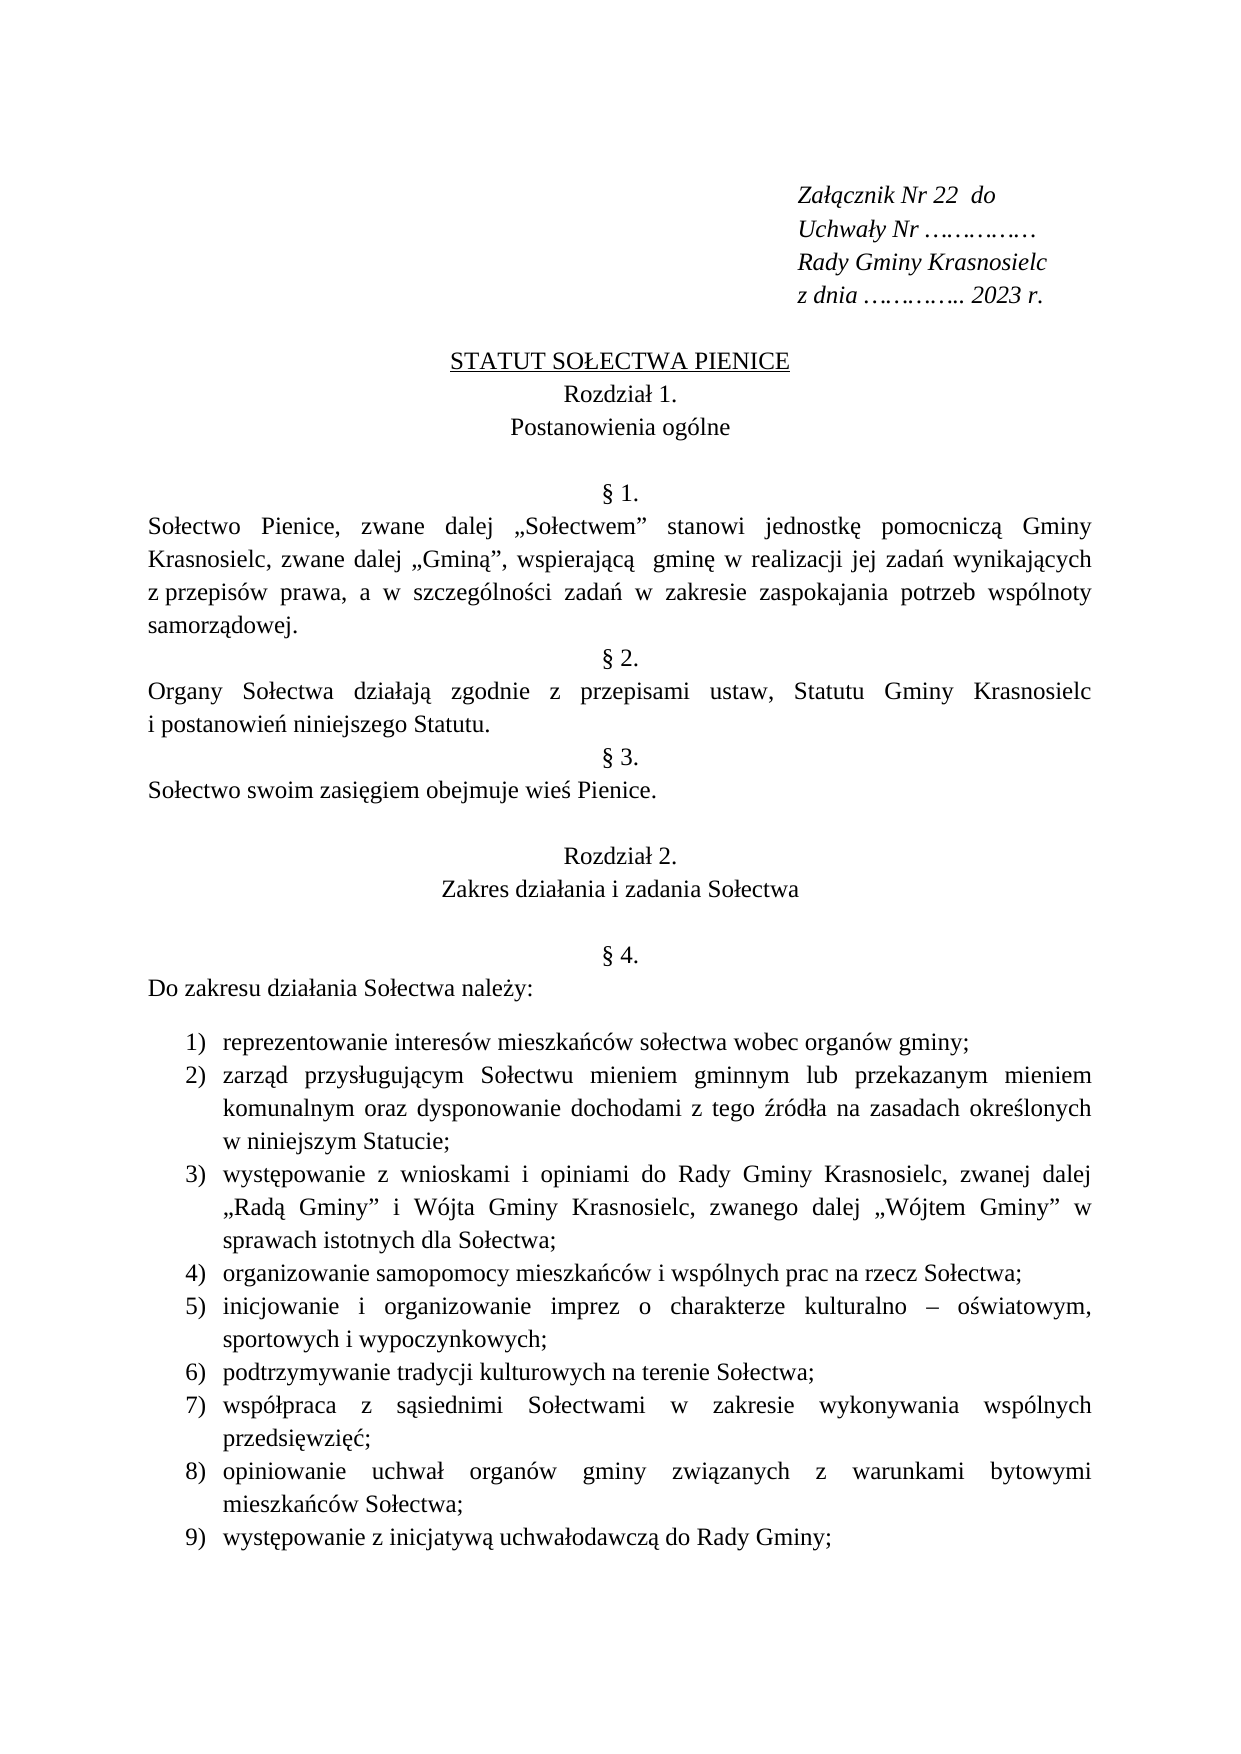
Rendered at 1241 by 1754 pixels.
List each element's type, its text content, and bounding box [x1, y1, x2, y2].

text Sołectwo Pienice, zwane dalej „Sołectwem” stanowi jednostkę pomocniczą Gminy Krasnosielc, zwane dalej „Gminą”, wspierającą gminę w realizacji jej zadań wynikających z przepisów prawa, a w szczególności zadań w zakresie zaspokajania potrzeb wspólnoty samorządowej. [148, 511, 1093, 639]
text Postanowienia ogólne [148, 412, 1093, 441]
text Rozdział 1. [148, 379, 1093, 407]
list zarząd przysługującym Sołectwu mieniem gminnym lub przekazanym mieniem komunalnym oraz dysponowanie dochodami z tego źródła na zasadach określonych w niniejszym Statucie; [185, 1060, 1093, 1155]
text Sołectwo swoim zasięgiem obejmuje wieś Pienice. [148, 775, 1093, 804]
text Do zakresu działania Sołectwa należy: [148, 973, 1093, 1002]
text § 1. [148, 478, 1093, 507]
list podtrzymywanie tradycji kulturowych na terenie Sołectwa; [185, 1357, 1093, 1386]
list współpraca z sąsiednimi Sołectwami w zakresie wykonywania wspólnych przedsięwzięć; [185, 1390, 1093, 1452]
list opiniowanie uchwał organów gminy związanych z warunkami bytowymi mieszkańców Sołectwa; [185, 1456, 1093, 1518]
text Zakres działania i zadania Sołectwa [148, 874, 1093, 903]
text Rozdział 2. [148, 841, 1093, 870]
text § 3. [148, 742, 1093, 771]
text STATUT SOŁECTWA PIENICE [148, 346, 1093, 374]
list występowanie z wnioskami i opiniami do Rady Gminy Krasnosielc, zwanej dalej „Radą Gminy” i Wójta Gminy Krasnosielc, zwanego dalej „Wójtem Gminy” w sprawach istotnych dla Sołectwa; [185, 1159, 1093, 1254]
list inicjowanie i organizowanie imprez o charakterze kulturalno – oświatowym, sportowych i wypoczynkowych; [185, 1291, 1093, 1353]
list występowanie z inicjatywą uchwałodawczą do Rady Gminy; [185, 1522, 1093, 1551]
list organizowanie samopomocy mieszkańców i wspólnych prac na rzecz Sołectwa; [185, 1258, 1093, 1287]
text § 2. [148, 643, 1093, 672]
list reprezentowanie interesów mieszkańców sołectwa wobec organów gminy; [185, 1027, 1093, 1056]
text Uchwały Nr …………… [797, 214, 1093, 242]
text z dnia ………….. 2023 r. [797, 280, 1093, 308]
text § 4. [148, 940, 1093, 969]
text Załącznik Nr 22 do [797, 181, 1093, 209]
text Rady Gminy Krasnosielc [797, 247, 1093, 275]
text Organy Sołectwa działają zgodnie z przepisami ustaw, Statutu Gminy Krasnosielc i postanowień niniejszego Statutu. [148, 676, 1093, 738]
